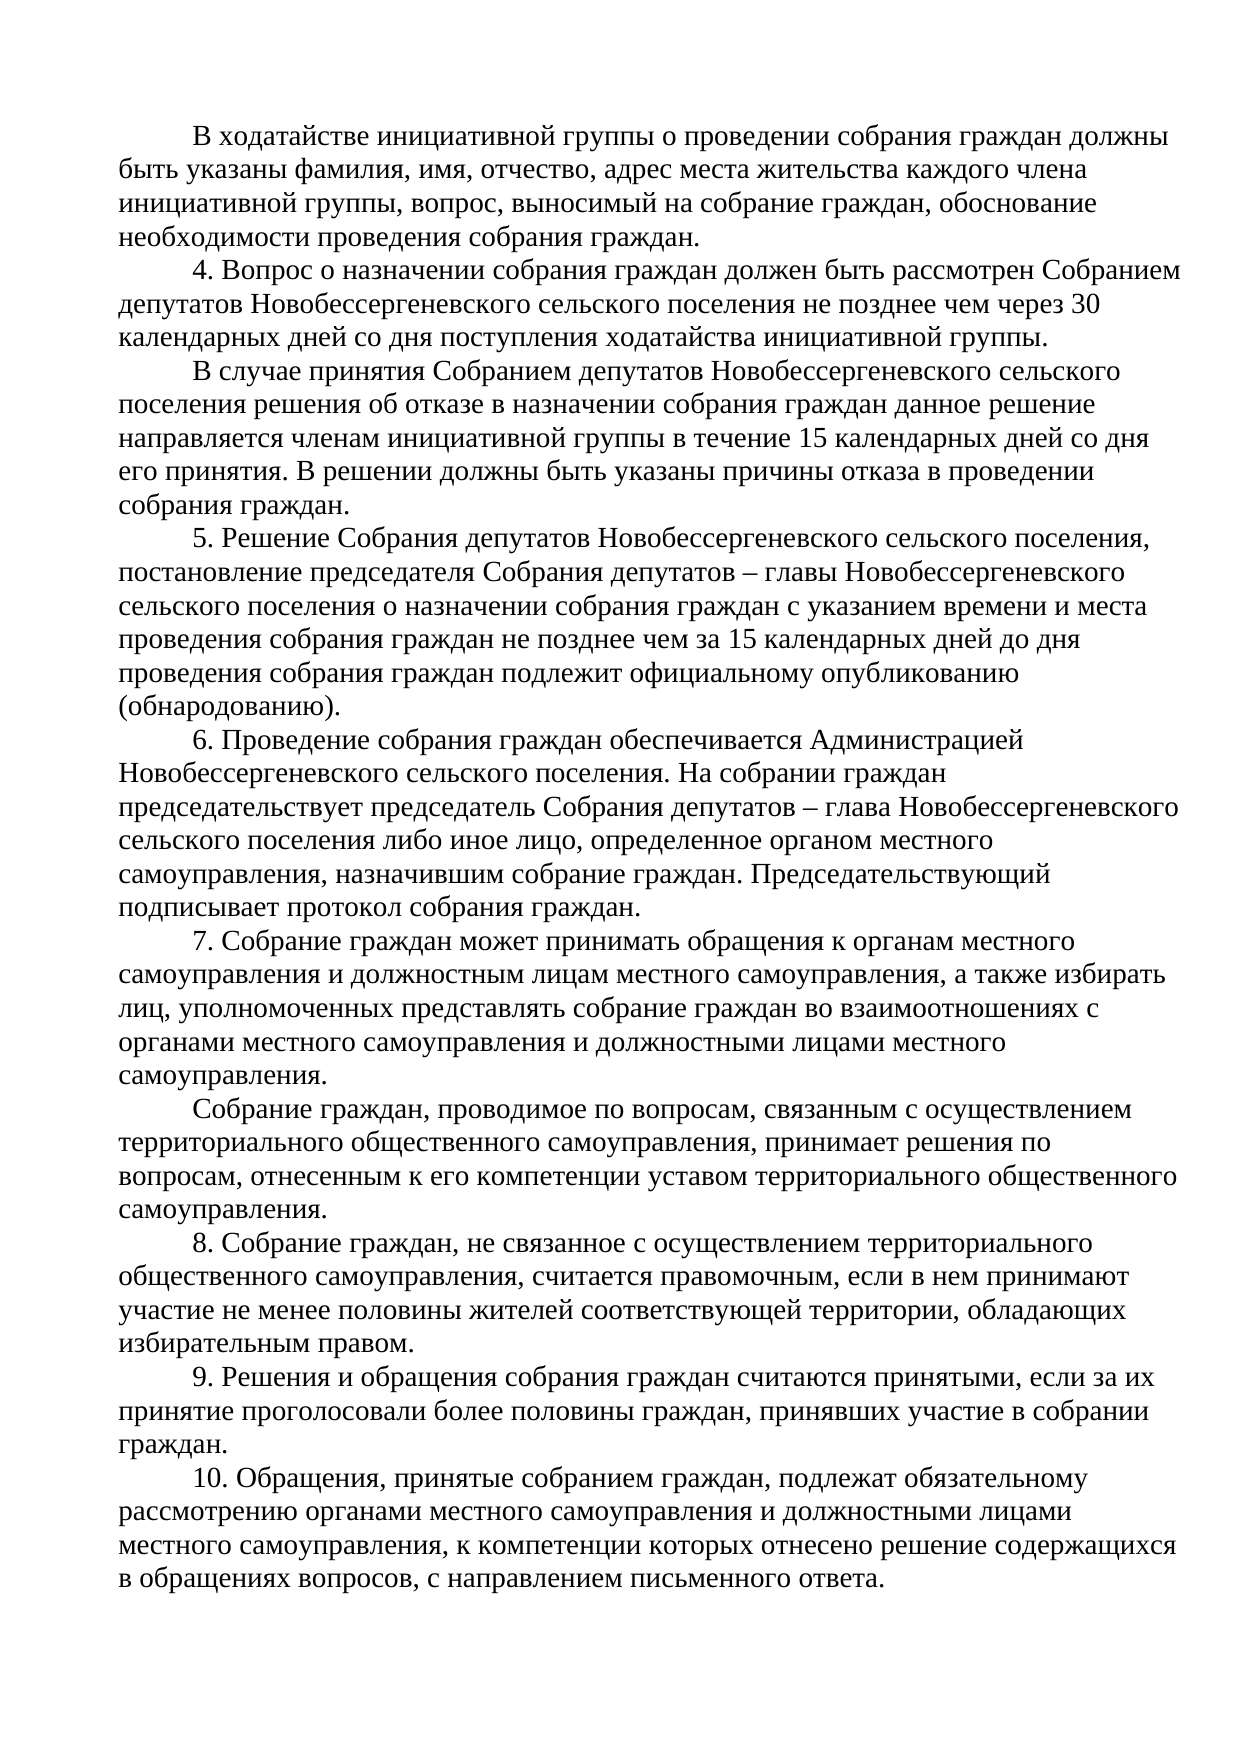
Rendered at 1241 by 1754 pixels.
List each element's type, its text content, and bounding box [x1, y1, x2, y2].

text В случае принятия Собранием депутатов Новобессергеневского сельского поселения решения об отказе в назначении собрания граждан данное решение направляется членам инициативной группы в течение 15 календарных дней со дня его принятия. В решении должны быть указаны причины отказа в проведении собрания граждан. [118, 353, 1181, 521]
text 7. Собрание граждан может принимать обращения к органам местного самоуправления и должностным лицам местного самоуправления, а также избирать лиц, уполномоченных представлять собрание граждан во взаимоотношениях с органами местного самоуправления и должностными лицами местного самоуправления. [118, 923, 1181, 1091]
text В ходатайстве инициативной группы о проведении собрания граждан должны быть указаны фамилия, имя, отчество, адрес места жительства каждого члена инициативной группы, вопрос, выносимый на собрание граждан, обоснование необходимости проведения собрания граждан. [118, 118, 1181, 252]
text 4. Вопрос о назначении собрания граждан должен быть рассмотрен Собранием депутатов Новобессергеневского сельского поселения не позднее чем через 30 календарных дней со дня поступления ходатайства инициативной группы. [118, 252, 1181, 353]
text 9. Решения и обращения собрания граждан считаются принятыми, если за их принятие проголосовали более половины граждан, принявших участие в собрании граждан. [118, 1359, 1181, 1460]
text 5. Решение Собрания депутатов Новобессергеневского сельского поселения, постановление председателя Собрания депутатов – главы Новобессергеневского сельского поселения о назначении собрания граждан с указанием времени и места проведения собрания граждан не позднее чем за 15 календарных дней до дня проведения собрания граждан подлежит официальному опубликованию (обнародованию). [118, 521, 1181, 722]
text 8. Собрание граждан, не связанное с осуществлением территориального общественного самоуправления, считается правомочным, если в нем принимают участие не менее половины жителей соответствующей территории, обладающих избирательным правом. [118, 1225, 1181, 1359]
text 6. Проведение собрания граждан обеспечивается Администрацией Новобессергеневского сельского поселения. На собрании граждан председательствует председатель Собрания депутатов – глава Новобессергеневского сельского поселения либо иное лицо, определенное органом местного самоуправления, назначившим собрание граждан. Председательствующий подписывает протокол собрания граждан. [118, 722, 1181, 923]
text 10. Обращения, принятые собранием граждан, подлежат обязательному рассмотрению органами местного самоуправления и должностными лицами местного самоуправления, к компетенции которых отнесено решение содержащихся в обращениях вопросов, с направлением письменного ответа. [118, 1460, 1181, 1594]
text Собрание граждан, проводимое по вопросам, связанным с осуществлением территориального общественного самоуправления, принимает решения по вопросам, отнесенным к его компетенции уставом территориального общественного самоуправления. [118, 1091, 1181, 1225]
